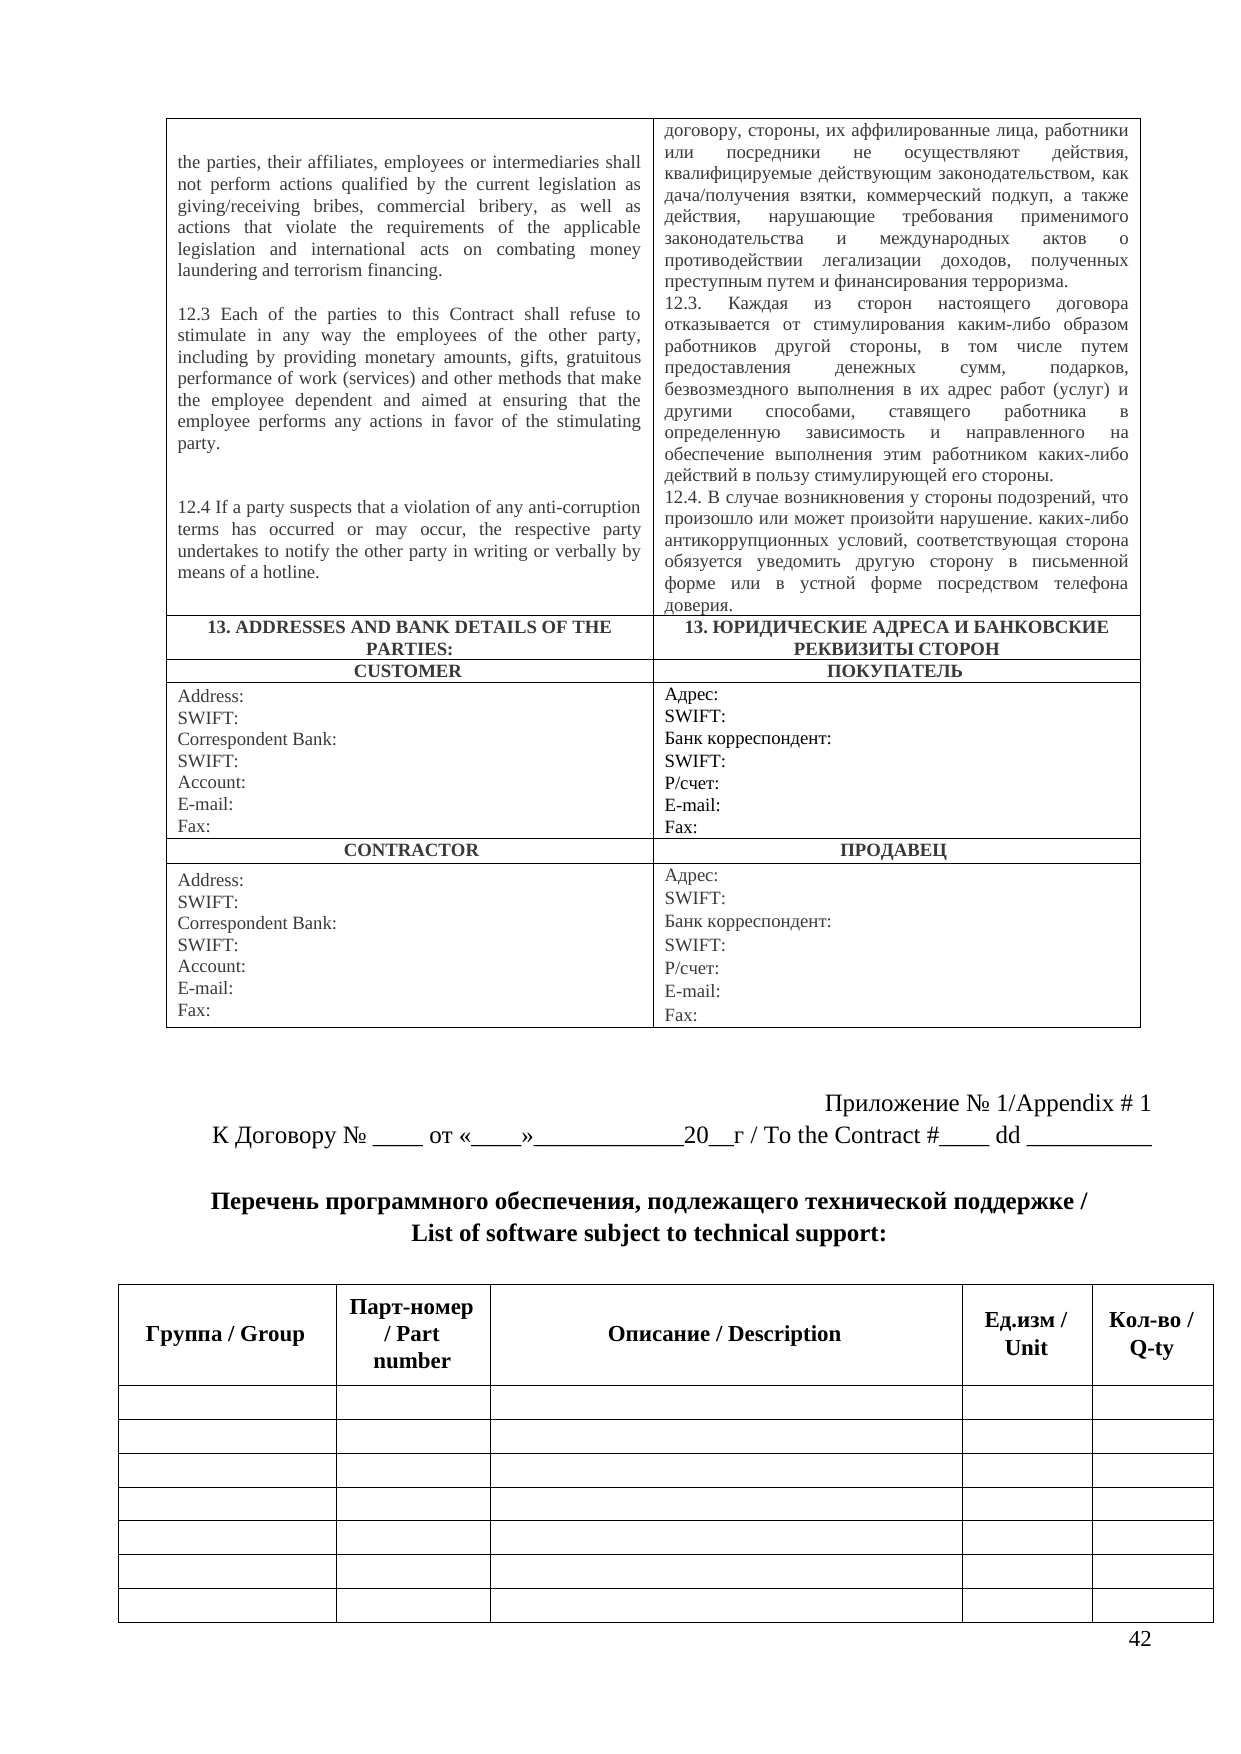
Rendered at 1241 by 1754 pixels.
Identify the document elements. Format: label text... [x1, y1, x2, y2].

table_cell [963, 1555, 1092, 1588]
table_cell ПРОДАВЕЦ [654, 839, 1140, 863]
table_cell [119, 1521, 336, 1554]
table_header Парт-номер / Part number [337, 1285, 490, 1385]
text Перечень программного обеспечения, подлежащего технической поддержке / [147, 1186, 1152, 1214]
table_cell 13. ЮРИДИЧЕСКИЕ АДРЕСА И БАНКОВСКИЕ РЕКВИЗИТЫ СТОРОН [654, 616, 794, 659]
table_cell [491, 1420, 962, 1453]
table_cell Адрес: SWIFT: Банк корреспондент: SWIFT: Р/счет: E-mail: Fax: [654, 683, 1140, 838]
table_cell [491, 1555, 962, 1588]
table_cell [337, 1589, 490, 1622]
table_cell [337, 1454, 490, 1487]
table_cell [963, 1589, 1092, 1622]
table_cell [337, 1420, 490, 1453]
table_cell [963, 1521, 1092, 1554]
table_cell [1093, 1454, 1213, 1487]
table_cell 13. ADDRESSES AND BANK DETAILS OF THE PARTIES: [167, 616, 653, 659]
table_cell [654, 119, 1140, 615]
table_cell [963, 1454, 1092, 1487]
text К Договору № ____ от «____»____________20__г / To the Contract #____ dd __________ [147, 1120, 1152, 1149]
table_cell [491, 1589, 962, 1622]
table_cell CONTRACTOR [167, 839, 653, 863]
table_cell [1093, 1555, 1213, 1588]
table_cell [491, 1521, 962, 1554]
table_cell [491, 1488, 962, 1520]
table_cell [963, 1488, 1092, 1520]
table_cell [337, 1386, 490, 1419]
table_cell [167, 119, 653, 615]
table_cell 13. ЮРИДИЧЕСКИЕ АДРЕСА И БАНКОВСКИЕ РЕКВИЗИТЫ СТОРОН [1000, 616, 1140, 659]
table_cell [1093, 1488, 1213, 1520]
table_cell Адрес: SWIFT: Банк корреспондент: SWIFT: Р/счет: E-mail: Fax: [654, 864, 1140, 1027]
table_cell [1093, 1386, 1213, 1419]
table_cell [119, 1488, 336, 1520]
table_cell [1093, 1521, 1213, 1554]
text Приложение № 1/Appendix # 1 [147, 1088, 1152, 1116]
table_cell [963, 1420, 1092, 1453]
table_cell [337, 1488, 490, 1520]
table_cell [119, 1420, 336, 1453]
table_cell Address: SWIFT: Correspondent Bank: SWIFT: Account: E-mail: Fax: [167, 683, 653, 838]
table_cell [337, 1555, 490, 1588]
table_cell [491, 1454, 962, 1487]
table_cell [1093, 1420, 1213, 1453]
table_header Ед.изм / Unit [963, 1285, 1092, 1385]
table_header Кол-во / Q-ty [1093, 1285, 1213, 1385]
table_cell Address: SWIFT: Correspondent Bank: SWIFT: Account: E-mail: Fax: [167, 864, 653, 1027]
table_cell [1093, 1589, 1213, 1622]
table_cell [491, 1386, 962, 1419]
table_cell [119, 1454, 336, 1487]
table_cell [119, 1386, 336, 1419]
table_cell ПОКУПАТЕЛЬ [654, 660, 1140, 682]
text List of software subject to technical support: [147, 1218, 1152, 1247]
table_cell [337, 1521, 490, 1554]
table_cell [119, 1555, 336, 1588]
table_header Описание / Description [491, 1285, 962, 1385]
table_cell [119, 1589, 336, 1622]
table_cell [963, 1386, 1092, 1419]
table_cell CUSTOMER [167, 660, 653, 682]
table_header Группа / Group [119, 1285, 336, 1385]
